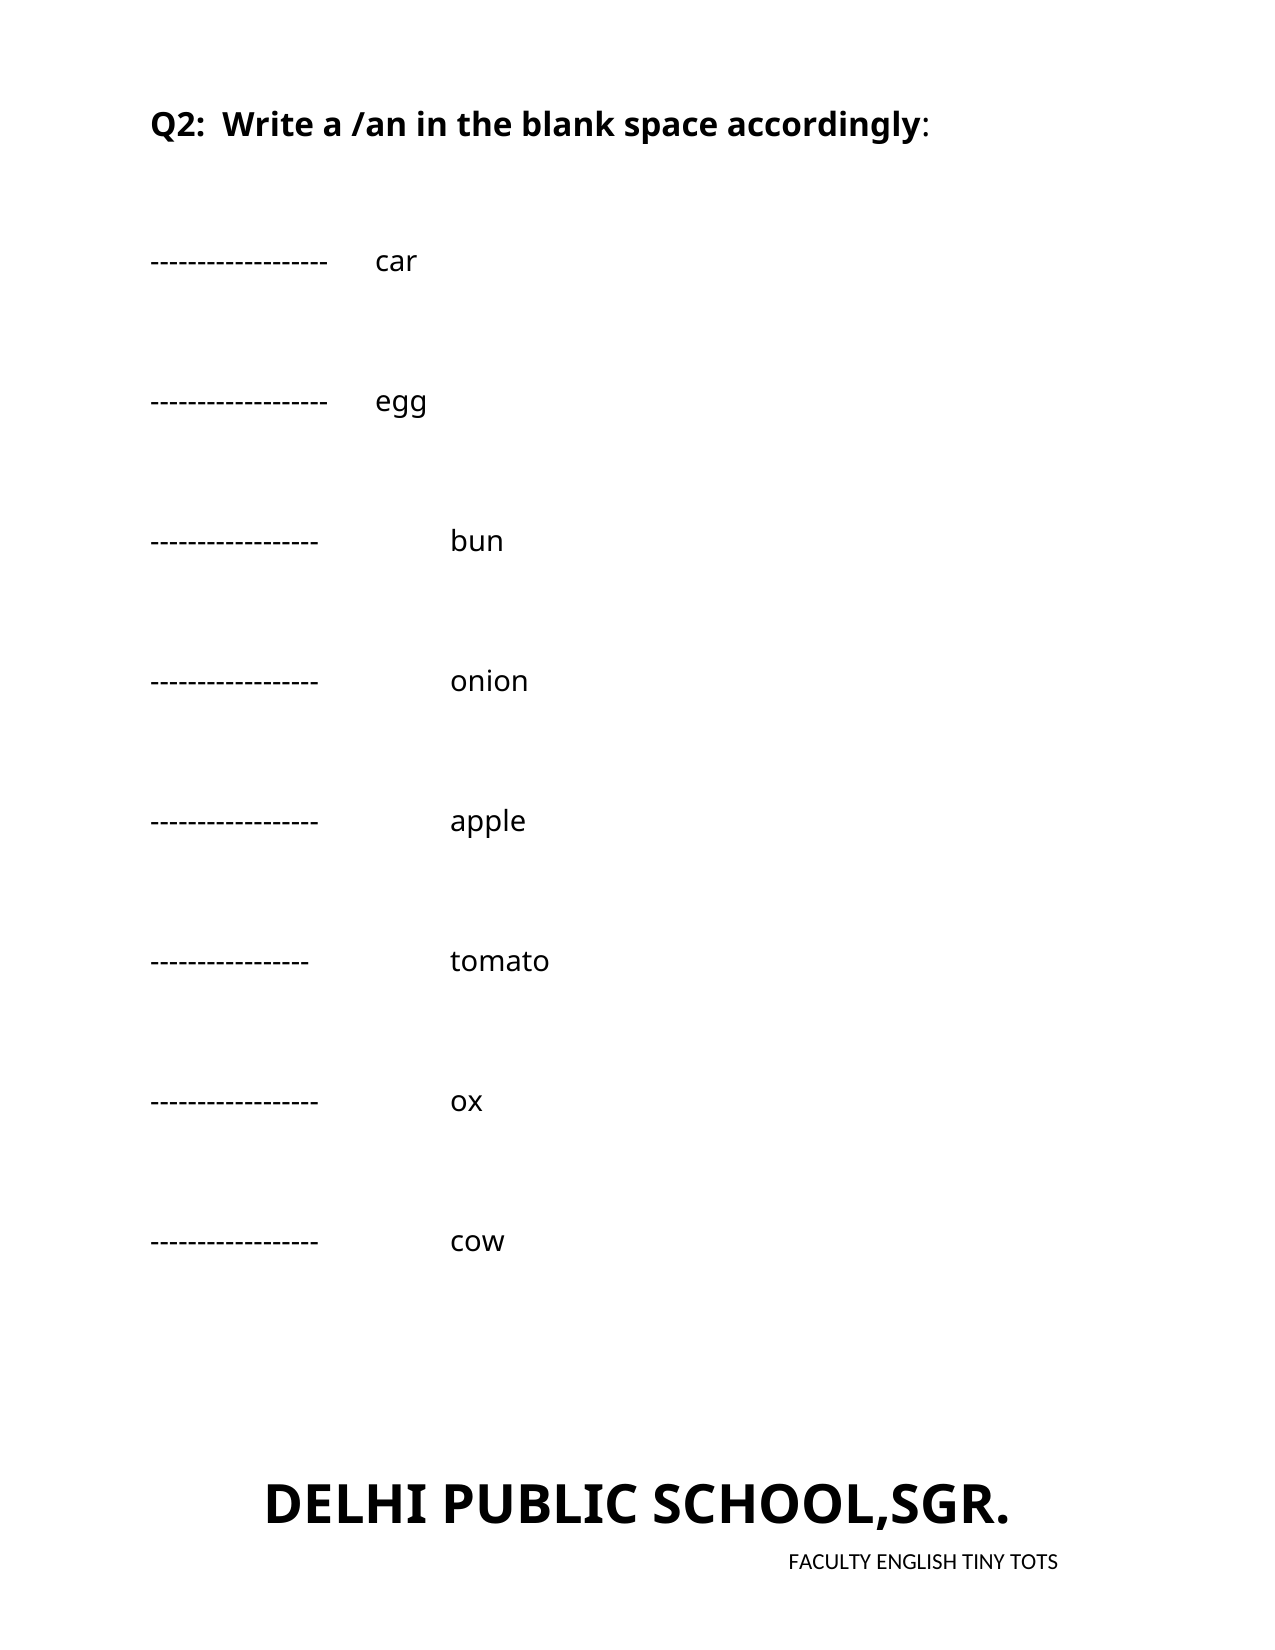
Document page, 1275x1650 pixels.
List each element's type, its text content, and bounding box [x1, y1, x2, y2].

text ------------------- car [150, 241, 1125, 280]
text ------------------ onion [150, 660, 1125, 700]
text ------------------ bun [150, 520, 1125, 560]
text Q2: Write a /an in the blank space accordingly: [150, 101, 1125, 147]
text ------------------ ox [150, 1080, 1125, 1120]
text ------------------- egg [150, 381, 1125, 420]
text ----------------- tomato [150, 940, 1125, 980]
text DELHI PUBLIC SCHOOL,SGR. [150, 1465, 1125, 1539]
text ------------------ cow [150, 1220, 1125, 1259]
text ------------------ apple [150, 800, 1125, 840]
